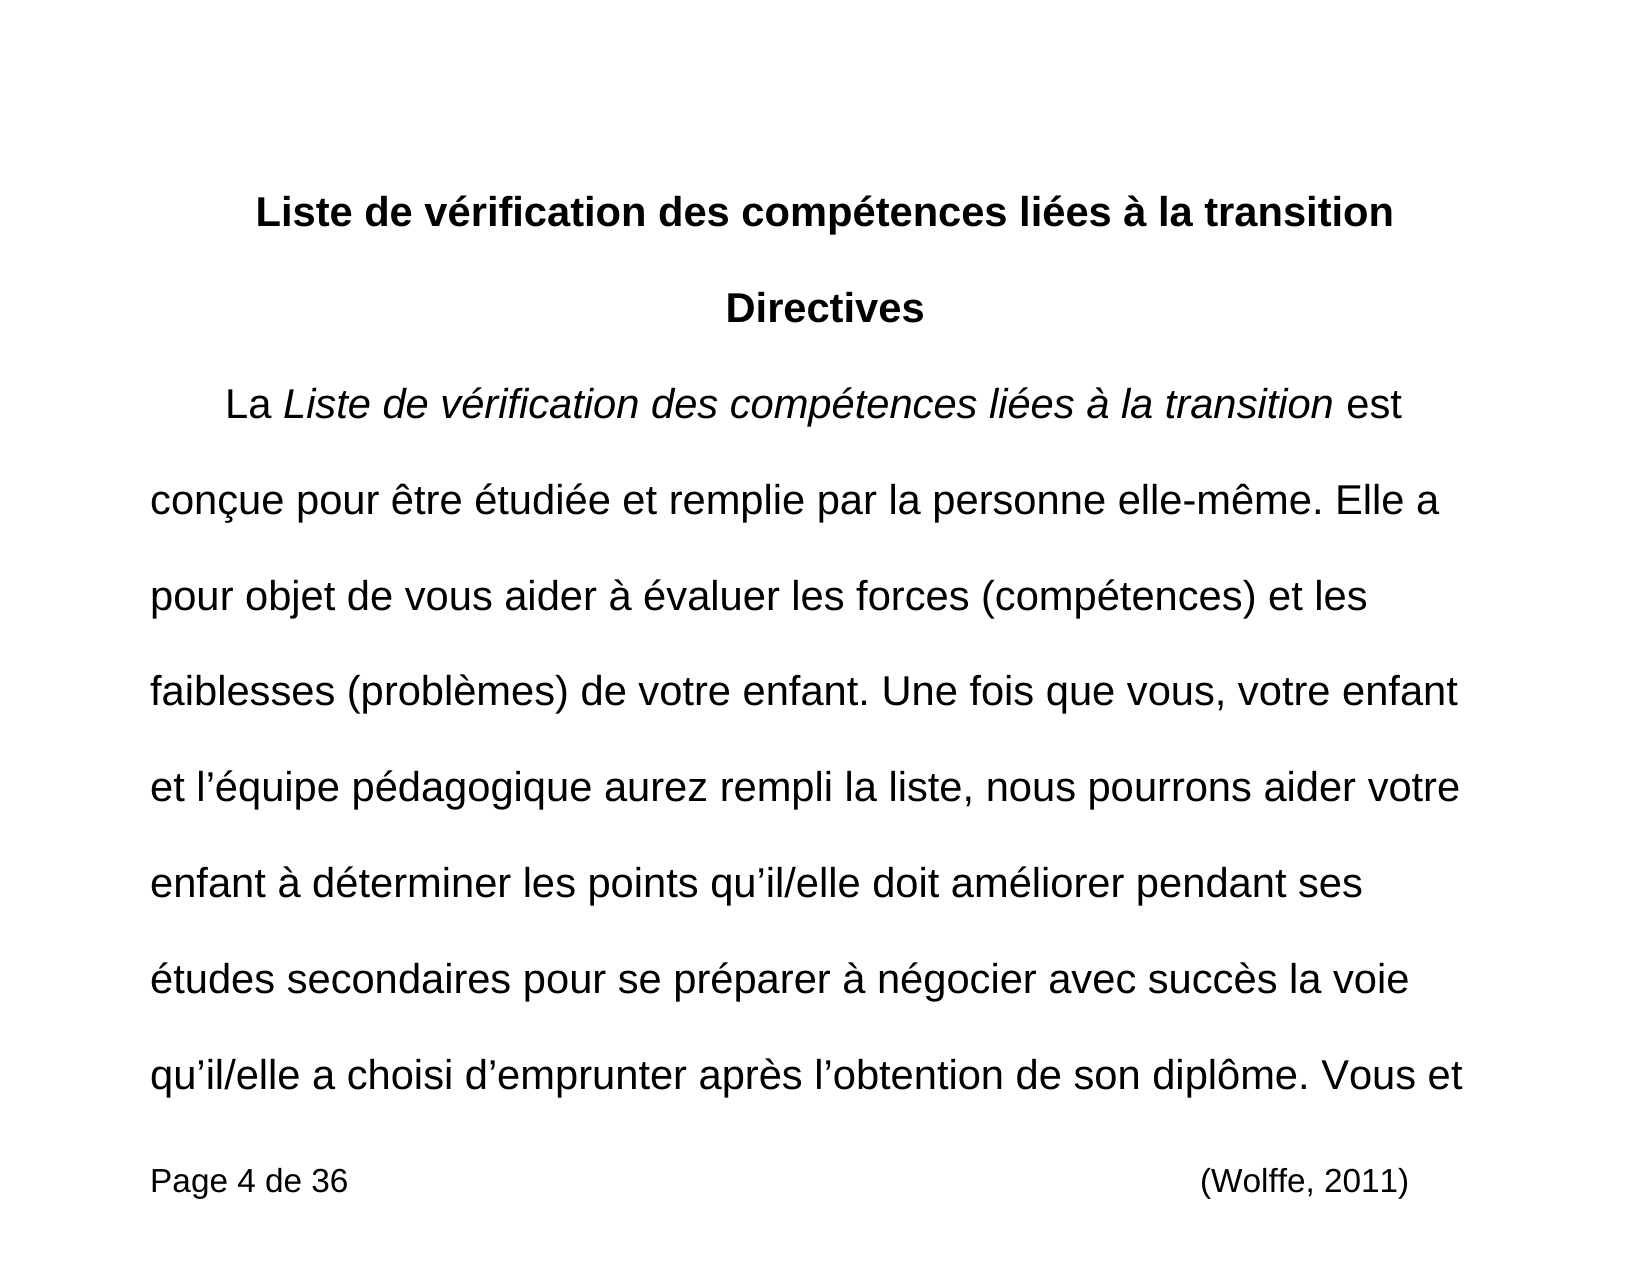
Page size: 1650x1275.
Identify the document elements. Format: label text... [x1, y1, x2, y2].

text Liste de vérification des compétences liées à la transition [150, 187, 1500, 235]
text Directives [150, 283, 1500, 331]
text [150, 379, 1500, 1098]
